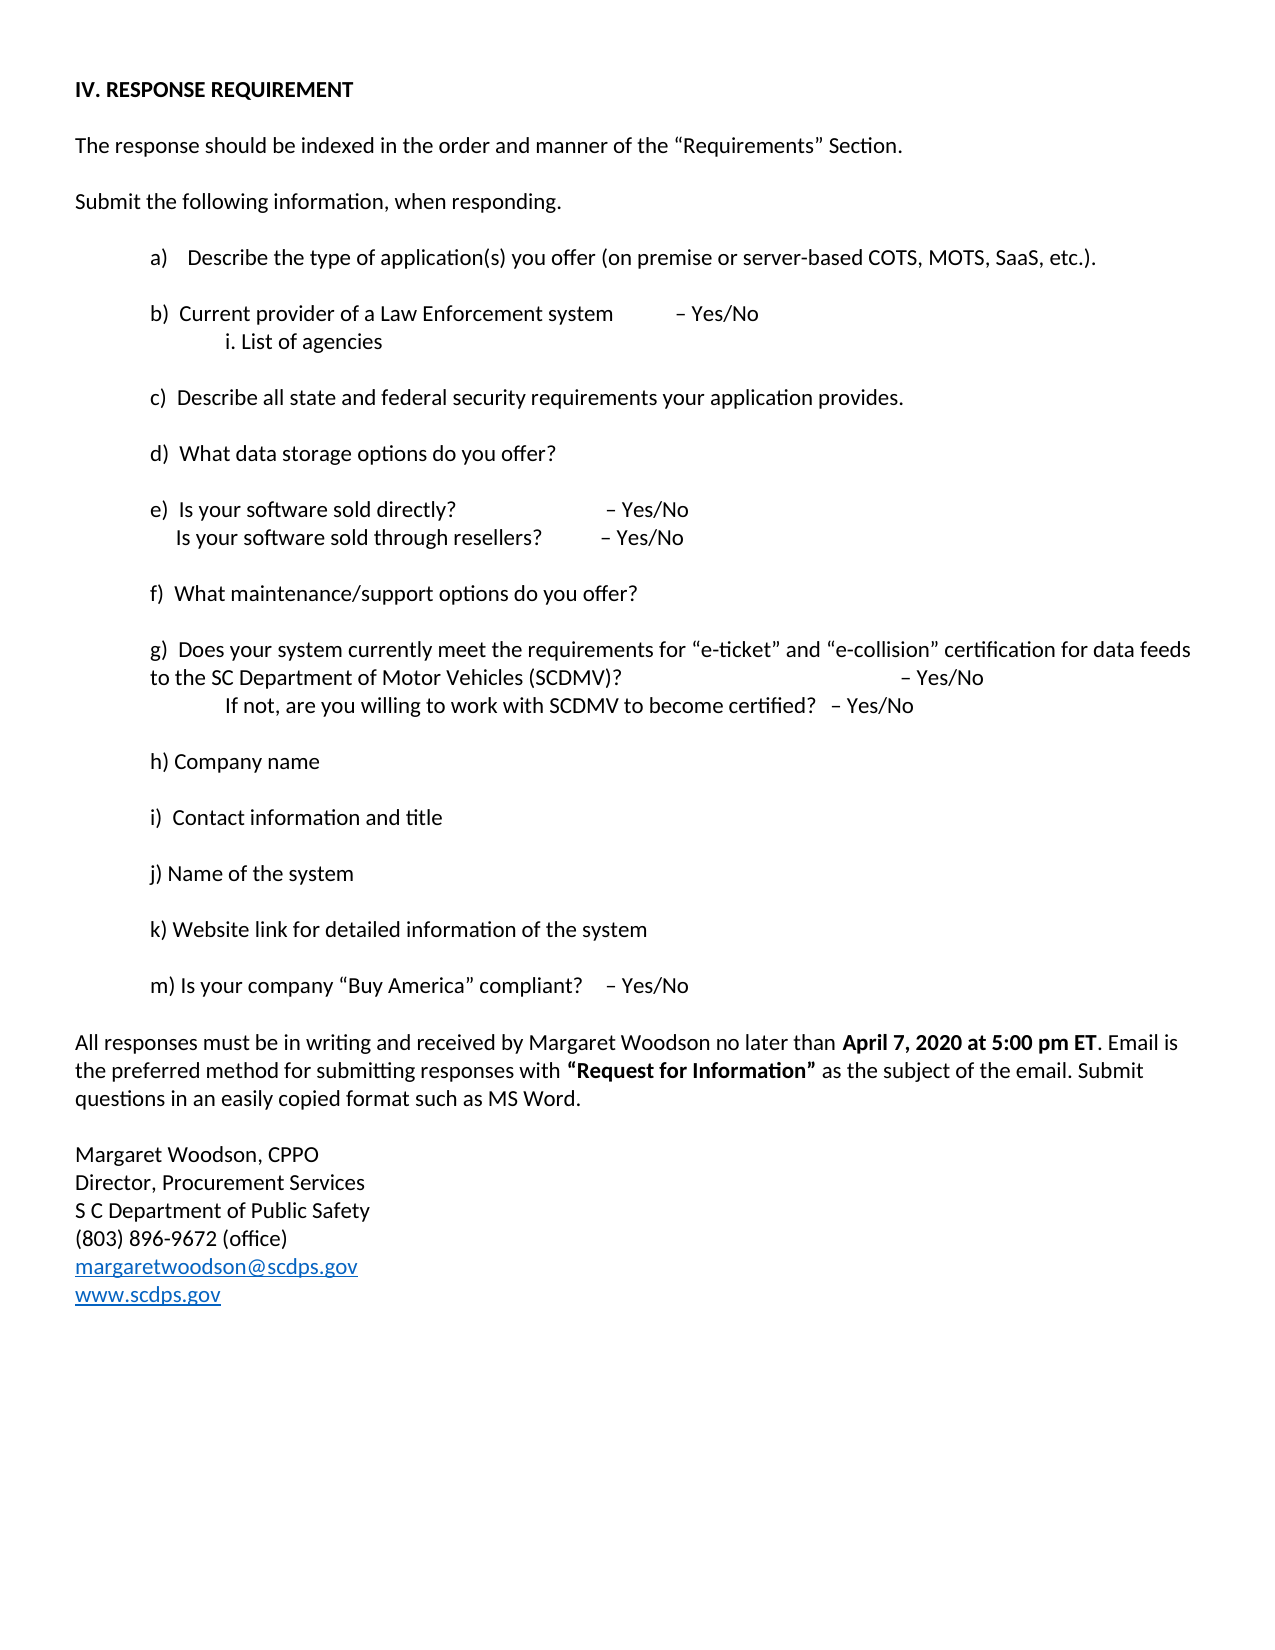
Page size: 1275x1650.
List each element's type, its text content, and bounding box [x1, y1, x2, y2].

text j) Name of the system [150, 859, 1200, 888]
text Margaret Woodson, CPPO [75, 1140, 1200, 1168]
text b) Current provider of a Law Enforcement system – Yes/No [150, 299, 1200, 327]
text Is your software sold through resellers? – Yes/No [150, 523, 1200, 551]
text All responses must be in writing and received by Margaret Woodson no later than April 7, 2020 at 5:00 pm ET. Email is the preferred method for submitting responses with “Request for Information” as the subject of the email. Submit questions in an easily copied format such as MS Word. [75, 1028, 1200, 1112]
text The response should be indexed in the order and manner of the “Requirements” Section. [75, 131, 1200, 159]
text c) Describe all state and federal security requirements your application provides. [150, 383, 1200, 411]
text Director, Procurement Services [75, 1168, 1200, 1196]
text IV. RESPONSE REQUIREMENT [75, 75, 1200, 103]
text If not, are you willing to work with SCDMV to become certified? – Yes/No [150, 691, 1200, 719]
text margaretwoodson@scdps.gov [75, 1252, 1200, 1280]
text i. List of agencies [150, 327, 1200, 355]
list Describe the type of application(s) you offer (on premise or server-based COTS, MOTS, SaaS, etc.). [150, 243, 1200, 271]
text m) Is your company “Buy America” compliant? – Yes/No [150, 972, 1200, 1000]
text e) Is your software sold directly? – Yes/No [150, 495, 1200, 523]
text d) What data storage options do you offer? [150, 439, 1200, 467]
text g) Does your system currently meet the requirements for “e-ticket” and “e-collision” certification for data feeds to the SC Department of Motor Vehicles (SCDMV)? – Yes/No [150, 635, 1200, 691]
text Submit the following information, when responding. [75, 187, 1200, 215]
text f) What maintenance/support options do you offer? [150, 579, 1200, 607]
text (803) 896-9672 (office) [75, 1224, 1200, 1252]
text www.scdps.gov [75, 1280, 1200, 1308]
text h) Company name [150, 747, 1200, 776]
text i) Contact information and title [150, 803, 1200, 832]
text S C Department of Public Safety [75, 1196, 1200, 1224]
text k) Website link for detailed information of the system [150, 916, 1200, 944]
